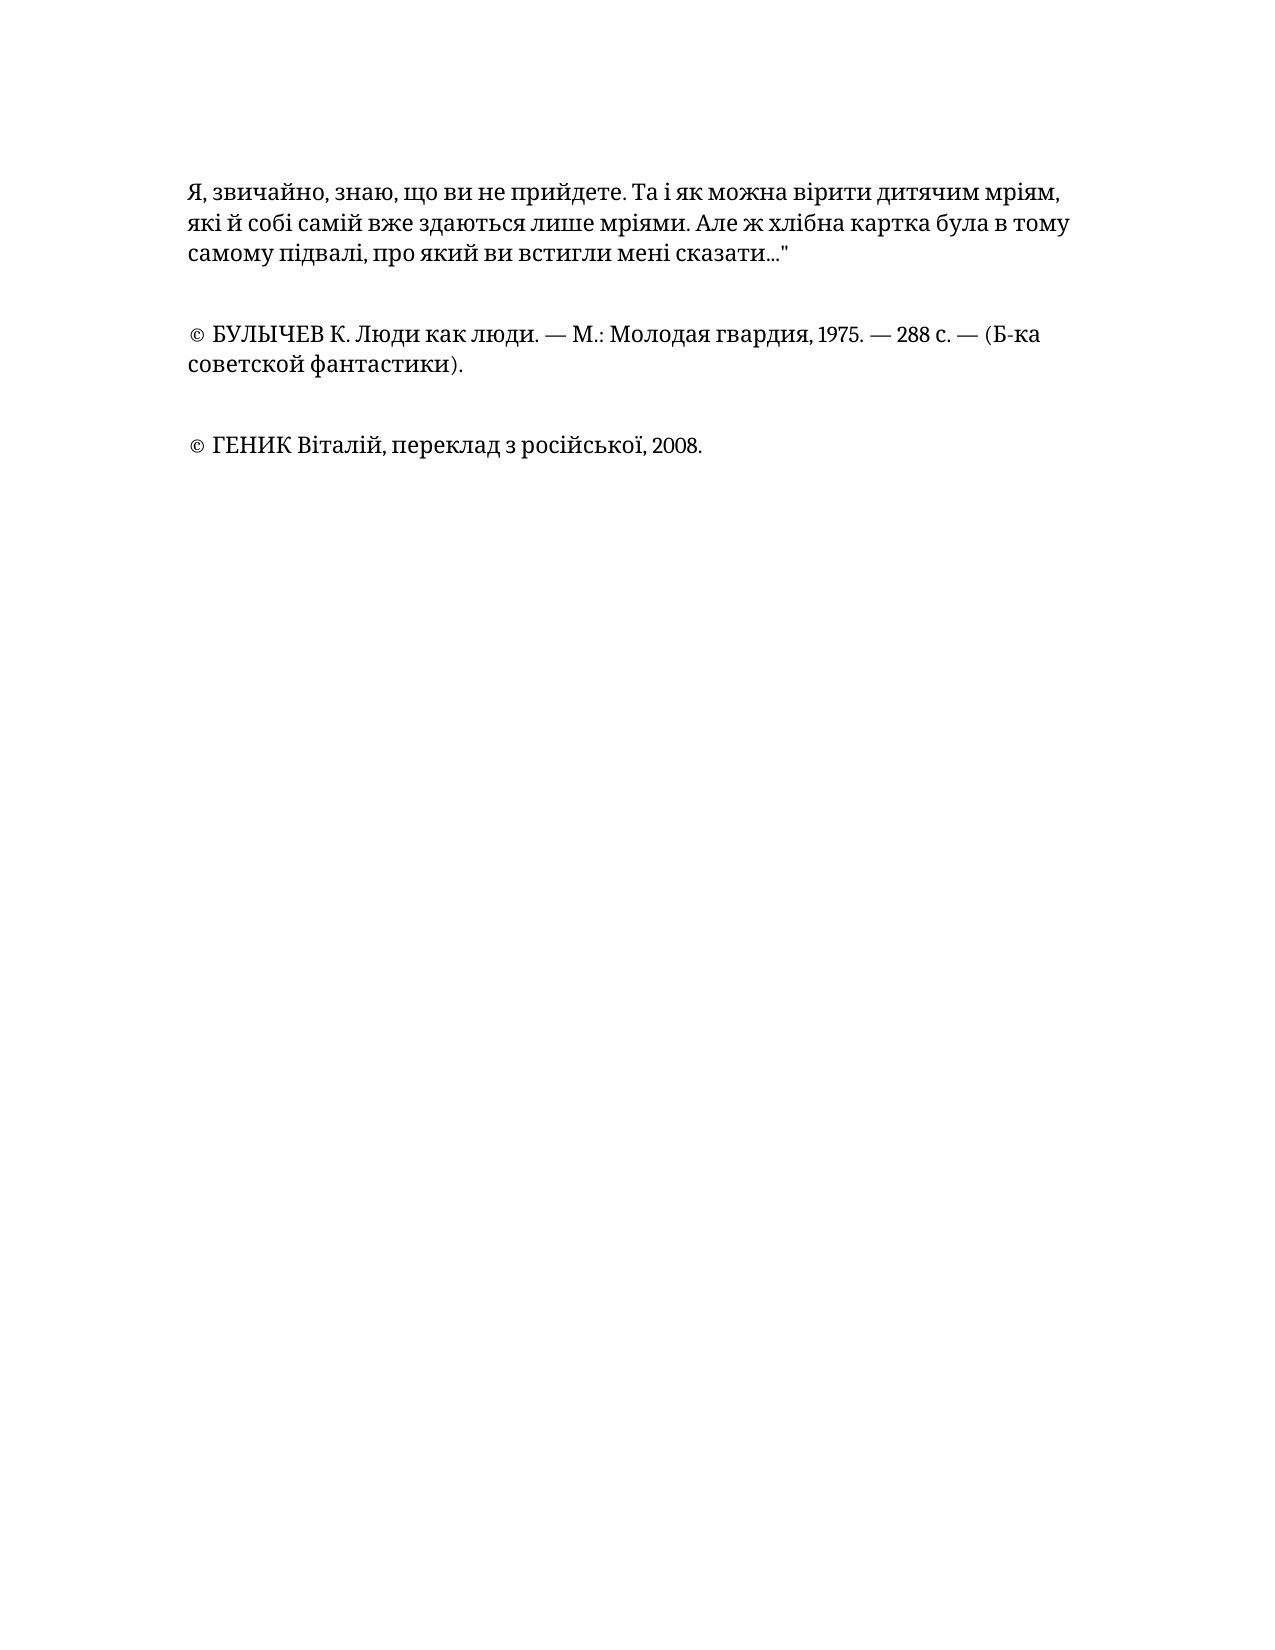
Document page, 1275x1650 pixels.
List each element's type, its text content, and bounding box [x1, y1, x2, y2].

text © ГЕНИК Віталій, переклад з російської, 2008. [187, 403, 1087, 460]
text Я, звичайно, знаю, що ви не прийдете. Та і як можна вірити дитячим мріям, які й собі самій вже здаються лише мріями. Але ж хлібна картка була в тому самому підвалі, про який ви встигли мені сказати..." [187, 150, 1087, 267]
text © БУЛЫЧЕВ К. Люди как люди. — М.: Молодая гвардия, 1975. — 288 с. — (Б-ка советской фантастики). [187, 292, 1087, 378]
